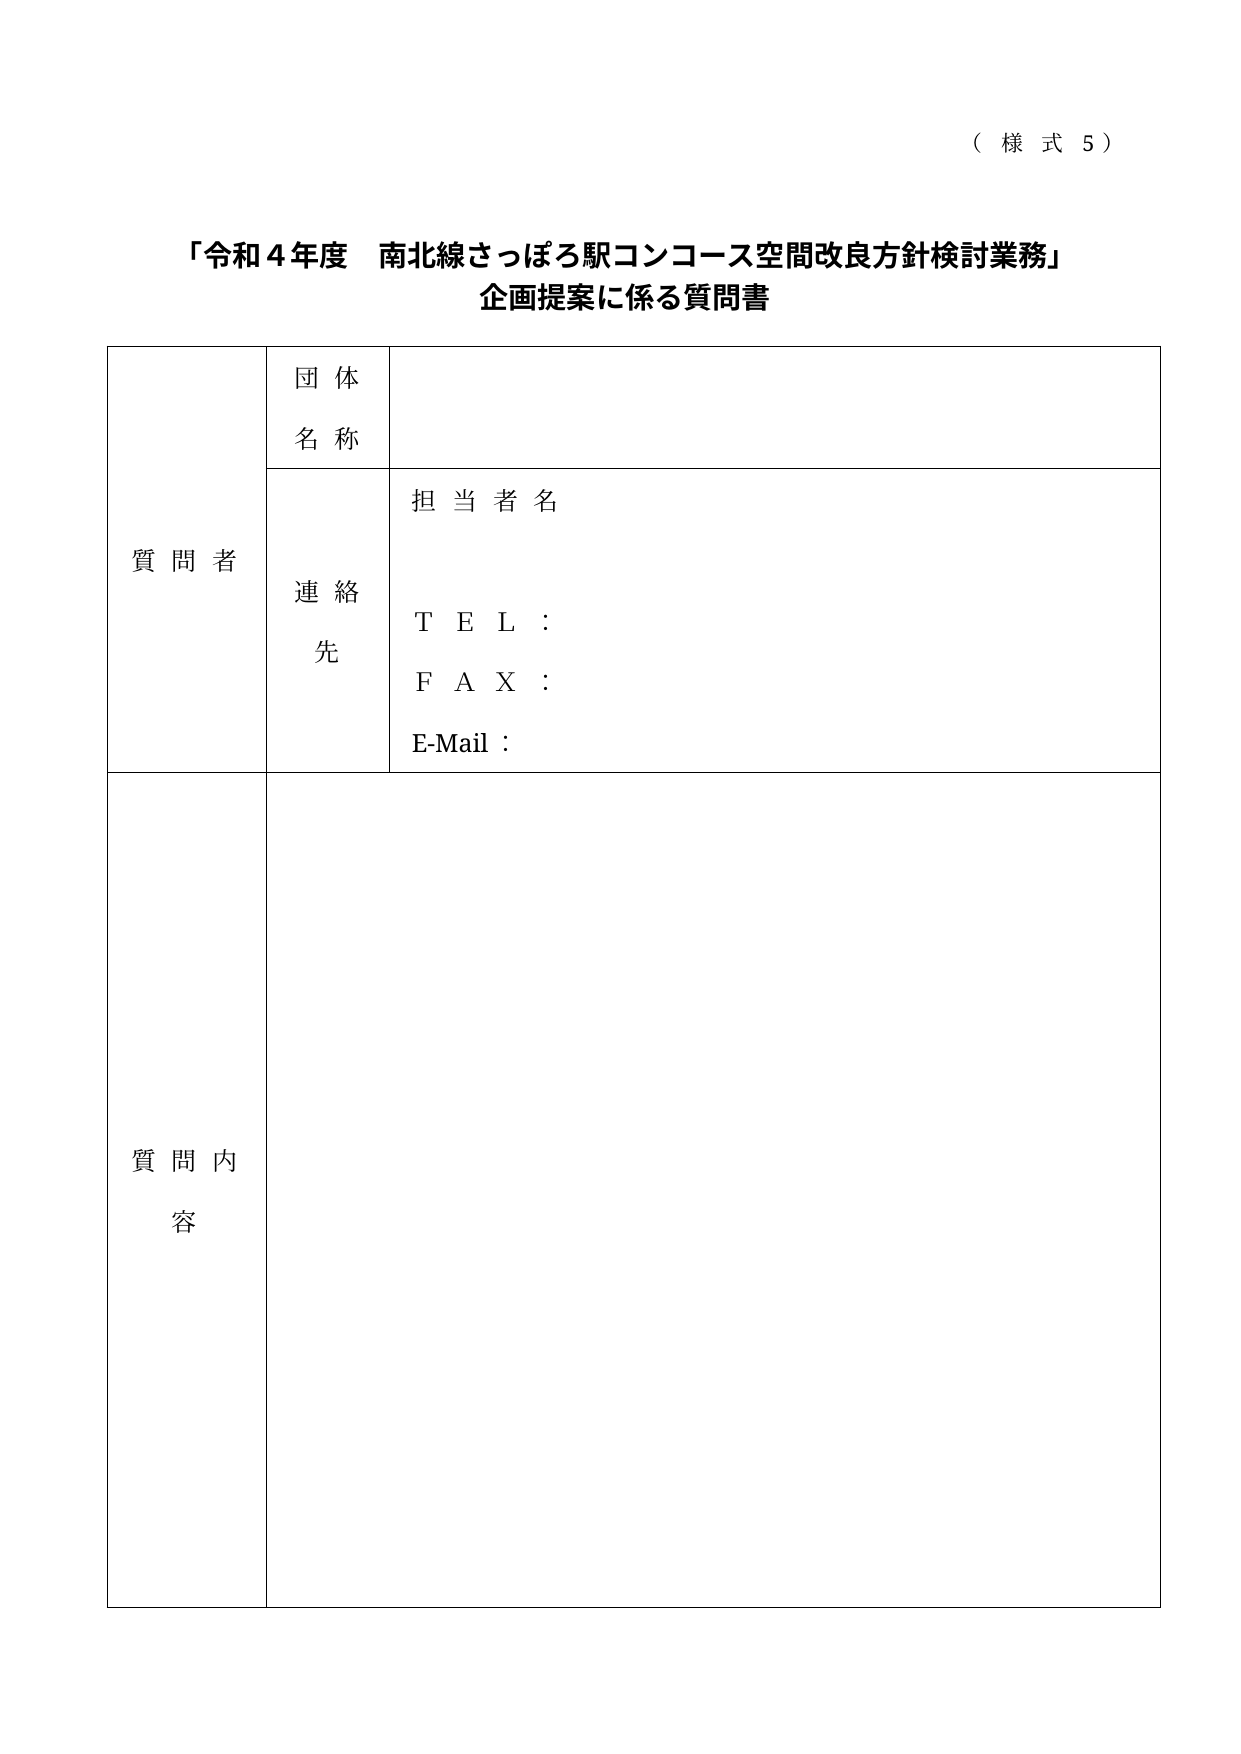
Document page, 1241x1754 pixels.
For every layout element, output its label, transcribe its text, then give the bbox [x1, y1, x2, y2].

table_cell 連絡先 [267, 469, 389, 772]
text 「令和４年度 南北線さっぽろ駅コンコース空間改良方針検討業務」 [107, 233, 1143, 275]
table_cell 担当者名 ＴＥＬ： ＦＡＸ： E-Mail： [390, 469, 1160, 772]
table_header 質問者 [108, 347, 266, 772]
table_cell [267, 773, 1160, 1607]
table_header 団体名称 [267, 347, 389, 468]
table_header [390, 347, 1160, 468]
text （様式5） [107, 111, 1143, 172]
text 企画提案に係る質問書 [107, 275, 1143, 317]
table_cell 質問内容 [108, 773, 266, 1607]
